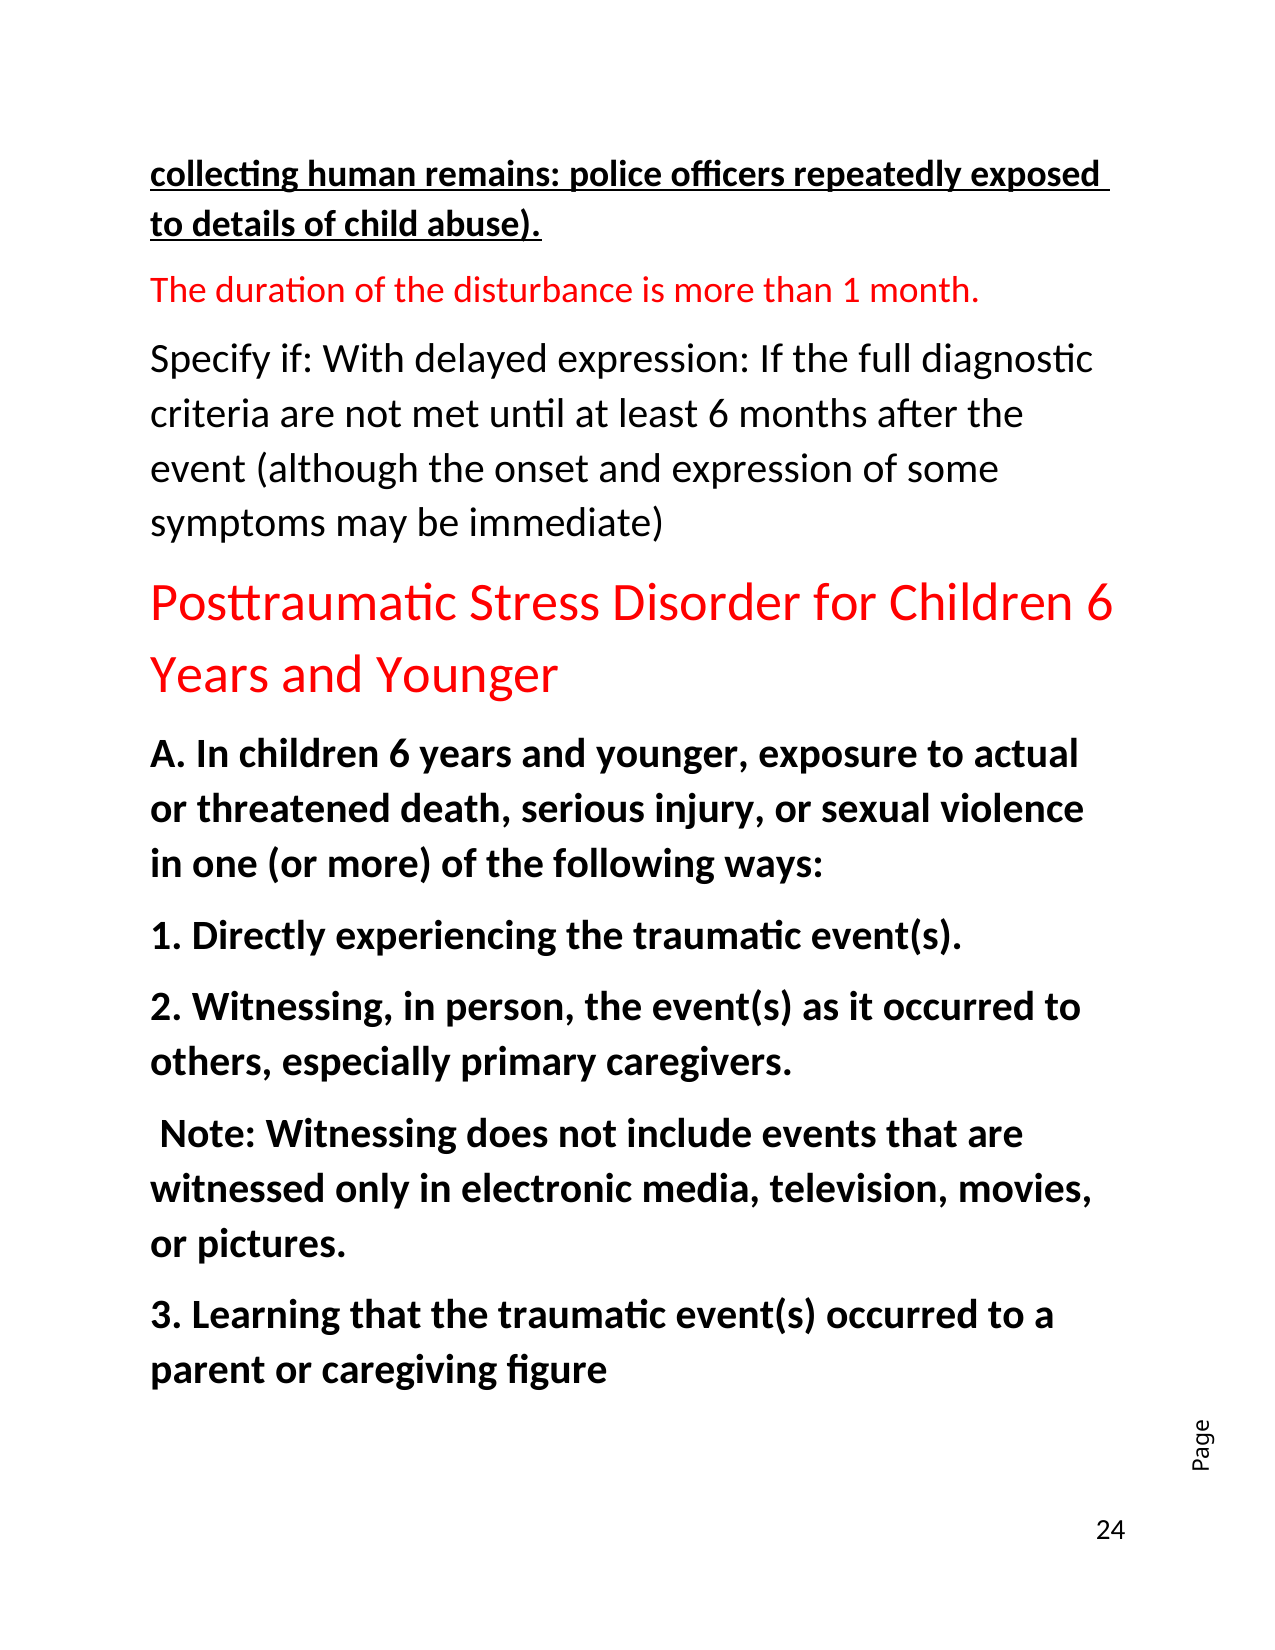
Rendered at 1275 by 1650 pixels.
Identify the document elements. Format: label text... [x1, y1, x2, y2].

text Note: Witnessing does not include events that are witnessed only in electronic media, television, movies, or pictures. [150, 1107, 1125, 1267]
text 1. Directly experiencing the traumatic event(s). [150, 909, 1125, 959]
text Posttraumatic Stress Disorder for Children 6 Years and Younger [150, 568, 1125, 706]
text 2. Witnessing, in person, the event(s) as it occurred to others, especially primary caregivers. [150, 980, 1125, 1086]
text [150, 150, 1125, 245]
text Specify if: With delayed expression: If the full diagnostic criteria are not met until at least 6 months after the event (although the onset and expression of some symptoms may be immediate) [150, 332, 1125, 547]
text The duration of the disturbance is more than 1 month. [150, 266, 1125, 311]
text 3. Learning that the traumatic event(s) occurred to a parent or caregiving figure [150, 1288, 1125, 1394]
text A. In children 6 years and younger, exposure to actual or threatened death, serious injury, or sexual violence in one (or more) of the following ways: [150, 727, 1125, 888]
